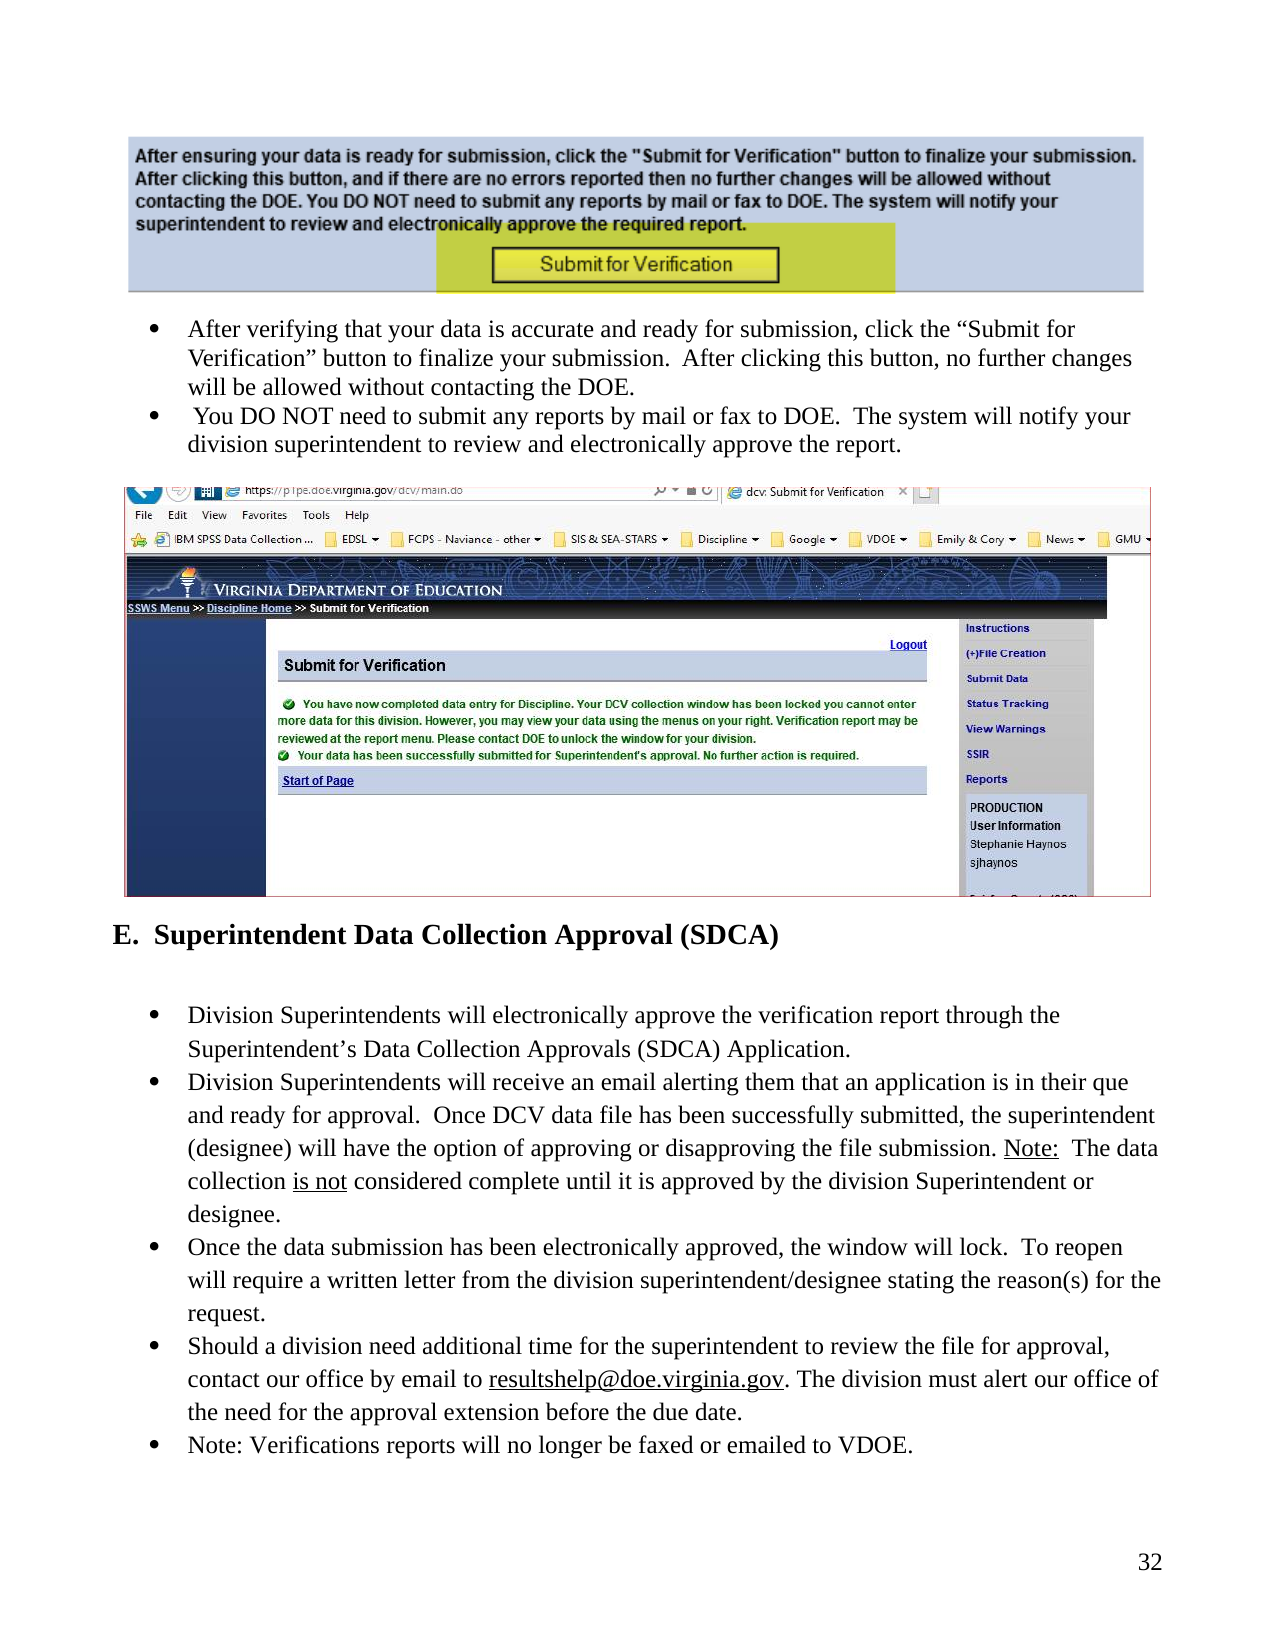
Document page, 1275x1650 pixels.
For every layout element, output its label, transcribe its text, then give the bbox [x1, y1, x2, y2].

list Note: Verifications reports will no longer be faxed or emailed to VDOE. [150, 1430, 1162, 1459]
picture [128, 131, 1147, 294]
list Should a division need additional time for the superintendent to review the file for approval, contact our office by email to resultshelp@doe.virginia.gov. The division must alert our office of the need for the approval extension before the due date. [150, 1331, 1162, 1426]
list Division Superintendents will receive an email alerting them that an application is in their que and ready for approval. Once DCV data file has been successfully submitted, the superintendent (designee) will have the option of approving or disapproving the file submission. Note: The data collection is not considered complete until it is approved by the division Superintendent or designee. [150, 1067, 1162, 1227]
picture [124, 487, 1151, 897]
list Division Superintendents will electronically approve the verification report through the Superintendent’s Data Collection Approvals (SDCA) Application. [150, 1001, 1162, 1062]
list After verifying that your data is accurate and ready for submission, click the “Submit for Verification” button to finalize your submission. After clicking this button, no further changes will be allowed without contacting the DOE. [150, 314, 1162, 401]
list Once the data submission has been electronically approved, the window will lock. To reopen will require a written letter from the division superintendent/designee stating the reason(s) for the request. [150, 1232, 1162, 1327]
list You DO NOT need to submit any reports by mail or fax to DOE. The system will notify your division superintendent to review and electronically approve the report. [150, 401, 1162, 458]
subtitle E. Superintendent Data Collection Approval (SDCA) [112, 917, 1162, 951]
